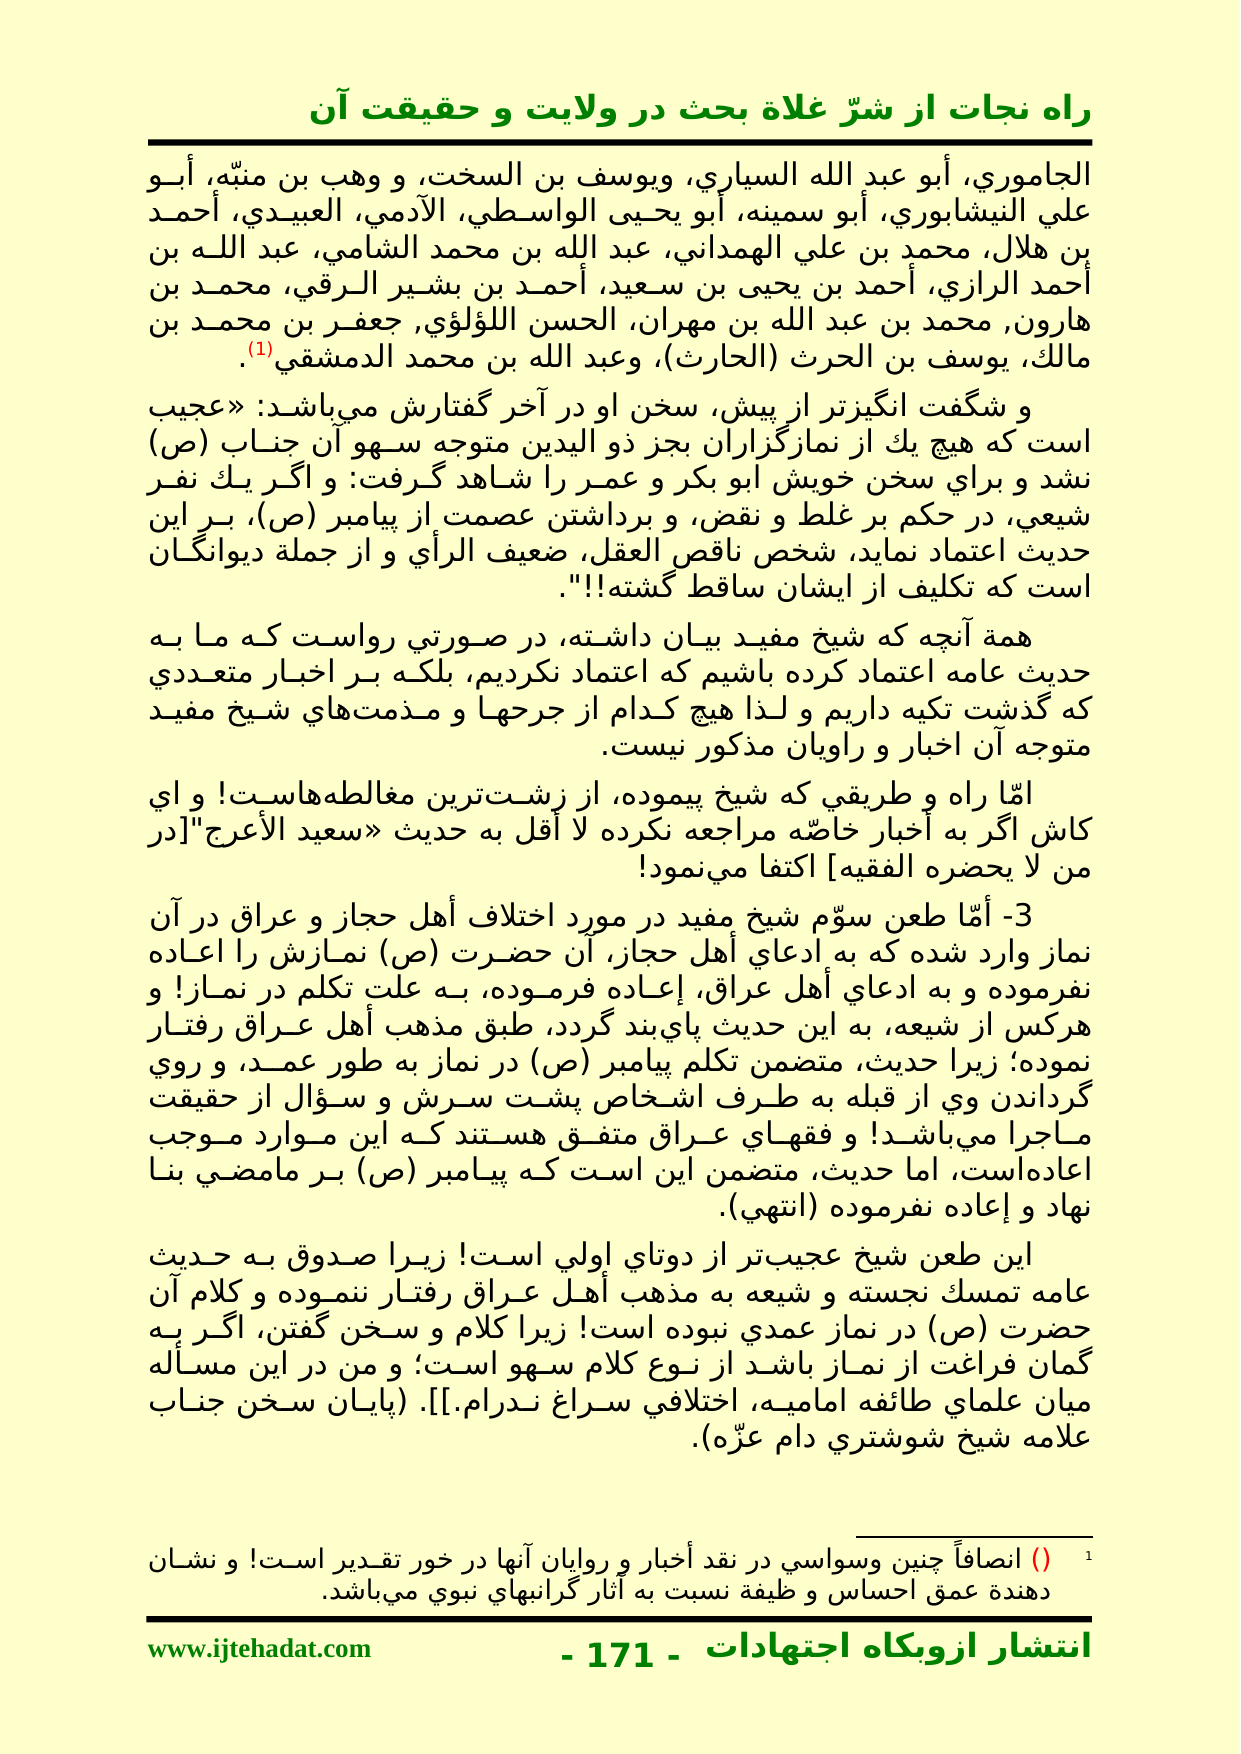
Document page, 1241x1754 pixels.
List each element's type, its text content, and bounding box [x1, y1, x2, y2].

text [148, 156, 1092, 374]
text اين طعن شيخ عجيب‌تر از دوتاي اولي است! زيرا صدوق به حديث عامه تمسك نجسته و شيعه به مذهب أهل عراق رفتار ننموده و كلام آن حضرت (ص) در نماز عمدي نبوده است! زيرا كلام و سخن گفتن، اگر به گمان فراغت از نماز باشد از نوع كلام سهو است؛ و من در اين مسأله ميان علماي طائفه اماميه، اختلافي سراغ ندرام.]]. (پايان سخن جناب علامه شيخ شوشتري دام عزّه). [148, 1237, 1092, 1455]
text و شگفت انگيزتر از پيش، سخن او در آخر گفتارش مي‌باشد: «عجيب است كه هيچ يك از نمازگزاران بجز ذو اليدين متوجه سهو آن جناب (ص) نشد و براي سخن خويش ابو بكر و عمر را شاهد گرفت: و اگر يك نفر شيعي، در حكم بر غلط و نقض، و برداشتن عصمت از پيامبر (ص)، بر اين حديث اعتماد نمايد، شخص ناقص العقل، ضعيف الرأي و از جملة ديوانگان است كه تكليف از ايشان ساقط گشته!!". [148, 387, 1092, 605]
text امّا راه و طريقي كه شيخ پيموده، از زشت‌ترين مغالطه‌هاست! و اي كاش اگر به أخبار خاصّه مراجعه نكرده لا أقل به حديث «سعيد الأعرج"[در من لا يحضره الفقيه] اكتفا مي‌نمود! [148, 775, 1092, 884]
text همة آنچه كه شيخ مفيد بيان داشته، در صورتي رواست كه ما به حديث عامه اعتماد كرده باشيم كه اعتماد نكرديم، بلكه بر اخبار متعددي كه گذشت تكيه داريم و لذا هيچ كدام از جرحها و مذمت‌هاي شيخ مفيد متوجه آن اخبار و راويان مذكور نيست. [148, 617, 1092, 763]
text 3- أمّا طعن سوّم شيخ مفيد در مورد اختلاف أهل حجاز و عراق در آن نماز وارد شده كه به ادعاي أهل حجاز، آن حضرت (ص) نمازش را اعاده نفرموده و به ادعاي أهل عراق، إعاده فرموده، به علت تكلم در نماز! و هركس از شيعه، به اين حديث پاي‌بند گردد، طبق مذهب أهل عراق رفتار نموده؛ زيرا حديث، متضمن تكلم پيامبر (ص) در نماز به طور عمد، و روي گرداندن وي از قبله به طرف اشخاص پشت سرش و سؤال از حقيقت ماجرا مي‌باشد! و فقهاي عراق متفق هستند كه اين موارد موجب اعاده‌است، اما حديث، متضمن اين است كه پيامبر (ص) بر مامضي بنا نهاد و إعاده نفرموده (انتهي). [148, 897, 1092, 1224]
